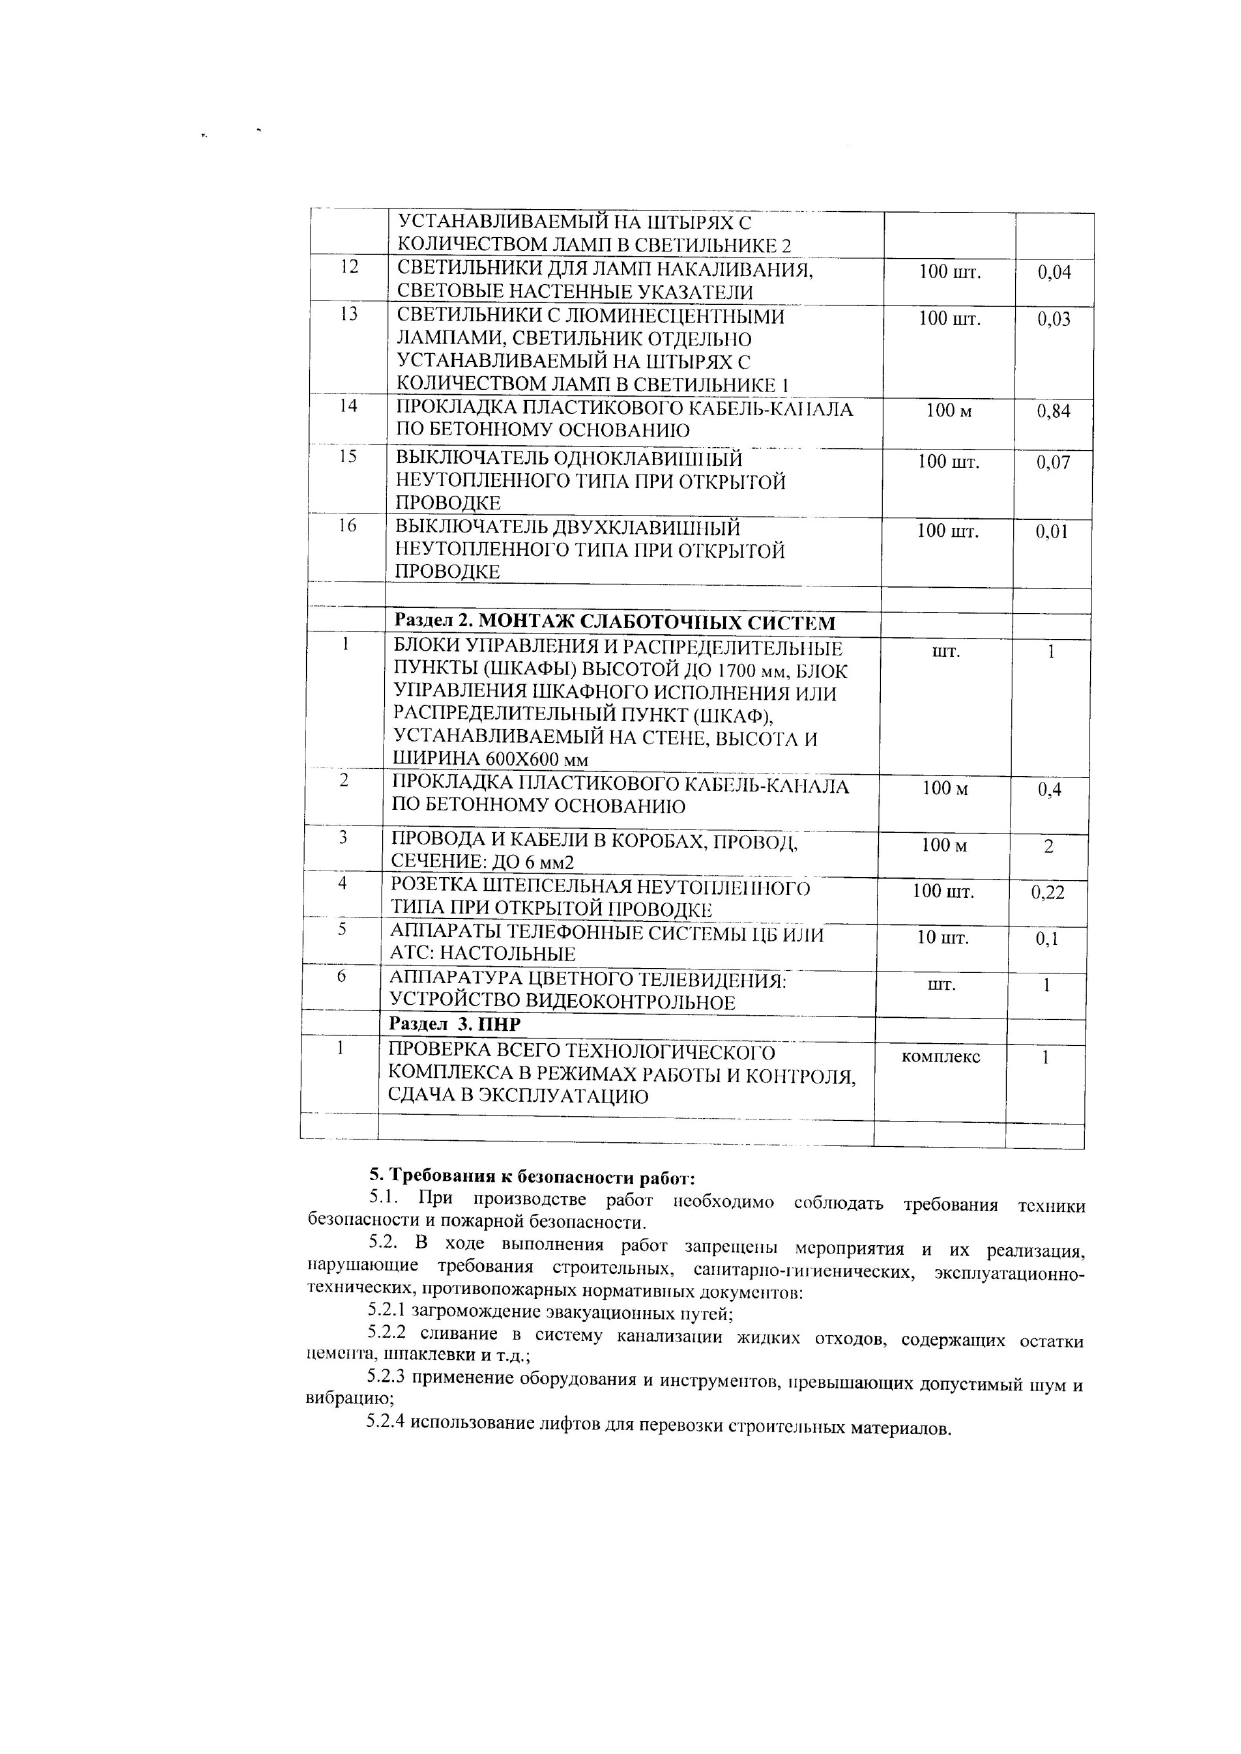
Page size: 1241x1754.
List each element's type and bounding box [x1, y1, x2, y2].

picture [177, 118, 1152, 1496]
